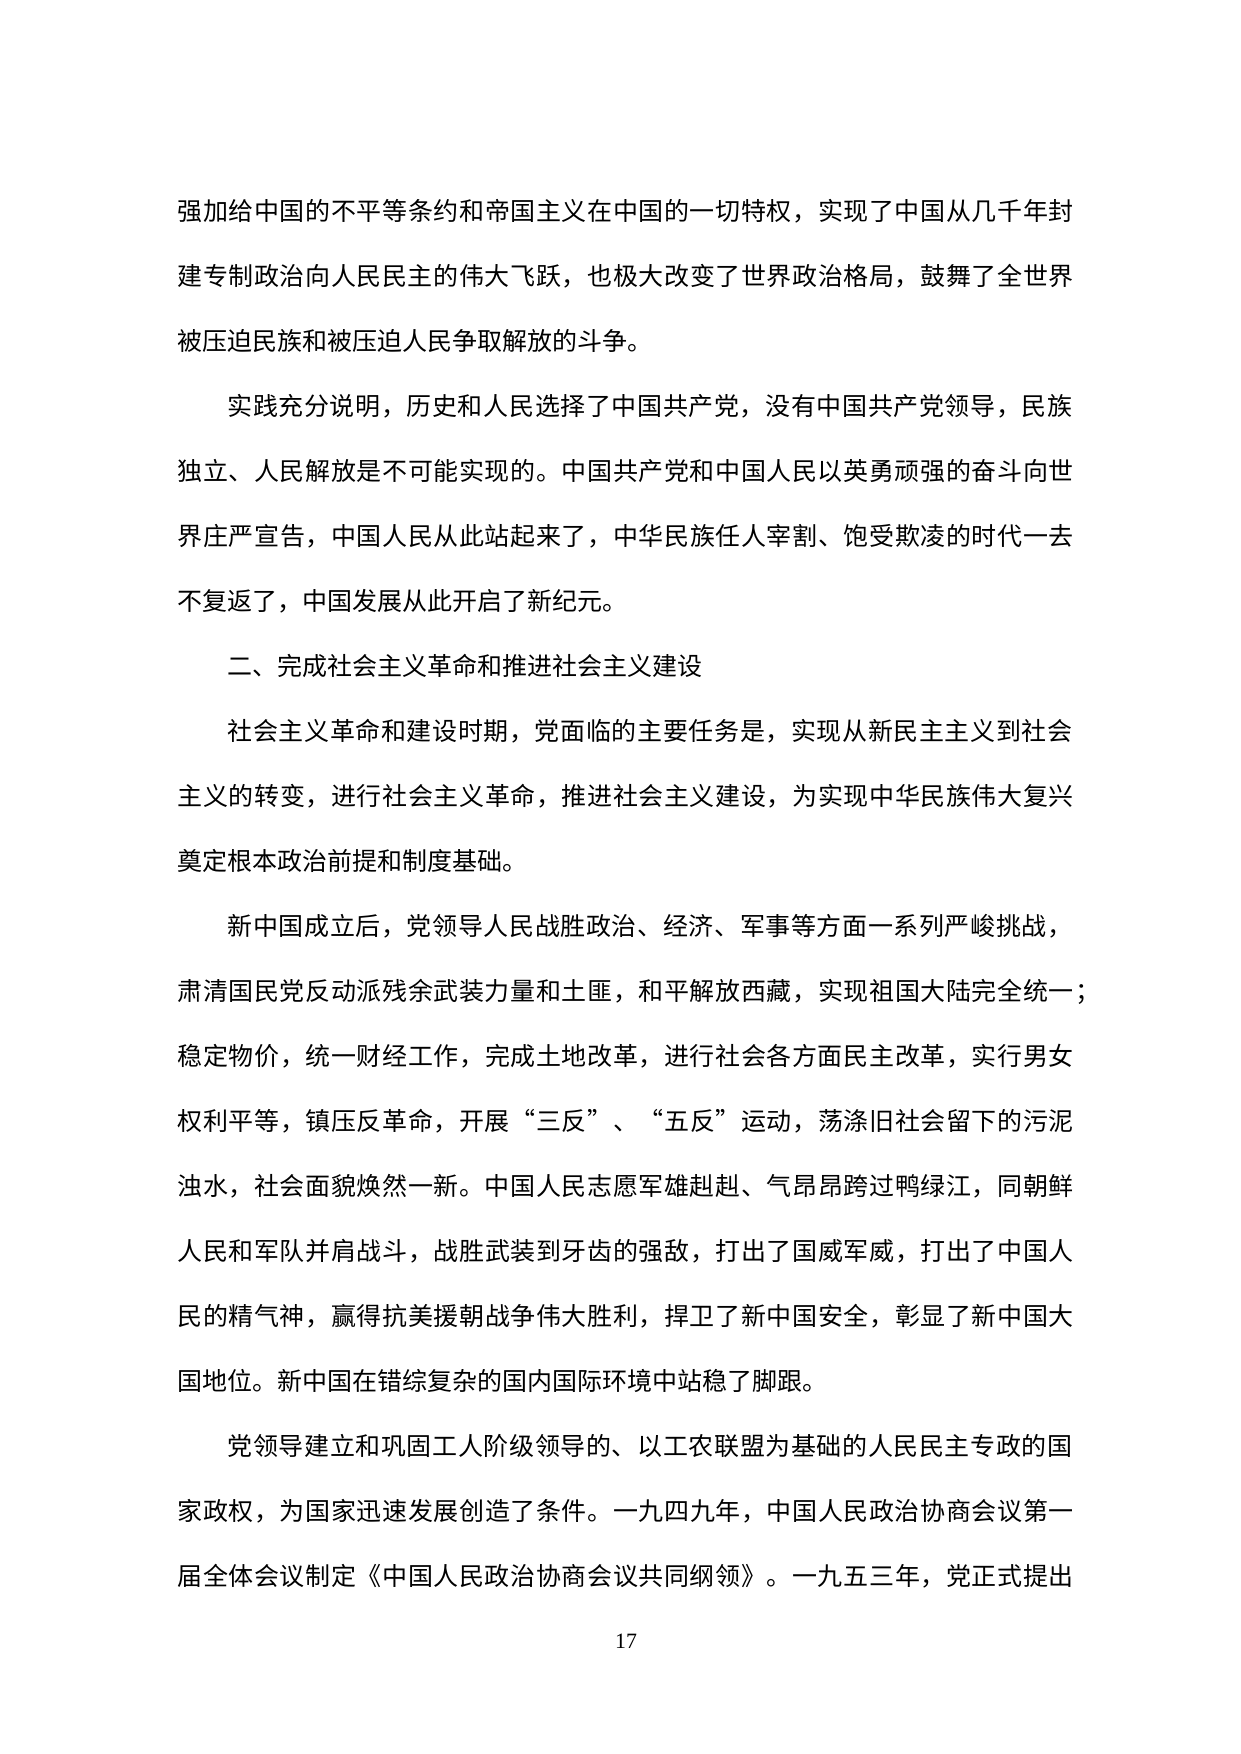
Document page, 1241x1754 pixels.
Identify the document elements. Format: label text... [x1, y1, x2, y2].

text 实践充分说明，历史和人民选择了中国共产党，没有中国共产党领导，民族独立、人民解放是不可能实现的。中国共产党和中国人民以英勇顽强的奋斗向世界庄严宣告，中国人民从此站起来了，中华民族任人宰割、饱受欺凌的时代一去不复返了，中国发展从此开启了新纪元。 [177, 372, 1075, 632]
text 社会主义革命和建设时期，党面临的主要任务是，实现从新民主主义到社会主义的转变，进行社会主义革命，推进社会主义建设，为实现中华民族伟大复兴奠定根本政治前提和制度基础。 [177, 697, 1075, 892]
text 二、完成社会主义革命和推进社会主义建设 [177, 632, 1075, 697]
text 新中国成立后，党领导人民战胜政治、经济、军事等方面一系列严峻挑战，肃清国民党反动派残余武装力量和土匪，和平解放西藏，实现祖国大陆完全统一；稳定物价，统一财经工作，完成土地改革，进行社会各方面民主改革，实行男女权利平等，镇压反革命，开展“三反”、“五反”运动，荡涤旧社会留下的污泥浊水，社会面貌焕然一新。中国人民志愿军雄赳赳、气昂昂跨过鸭绿江，同朝鲜人民和军队并肩战斗，战胜武装到牙齿的强敌，打出了国威军威，打出了中国人民的精气神，赢得抗美援朝战争伟大胜利，捍卫了新中国安全，彰显了新中国大国地位。新中国在错综复杂的国内国际环境中站稳了脚跟。 [177, 892, 1075, 1412]
